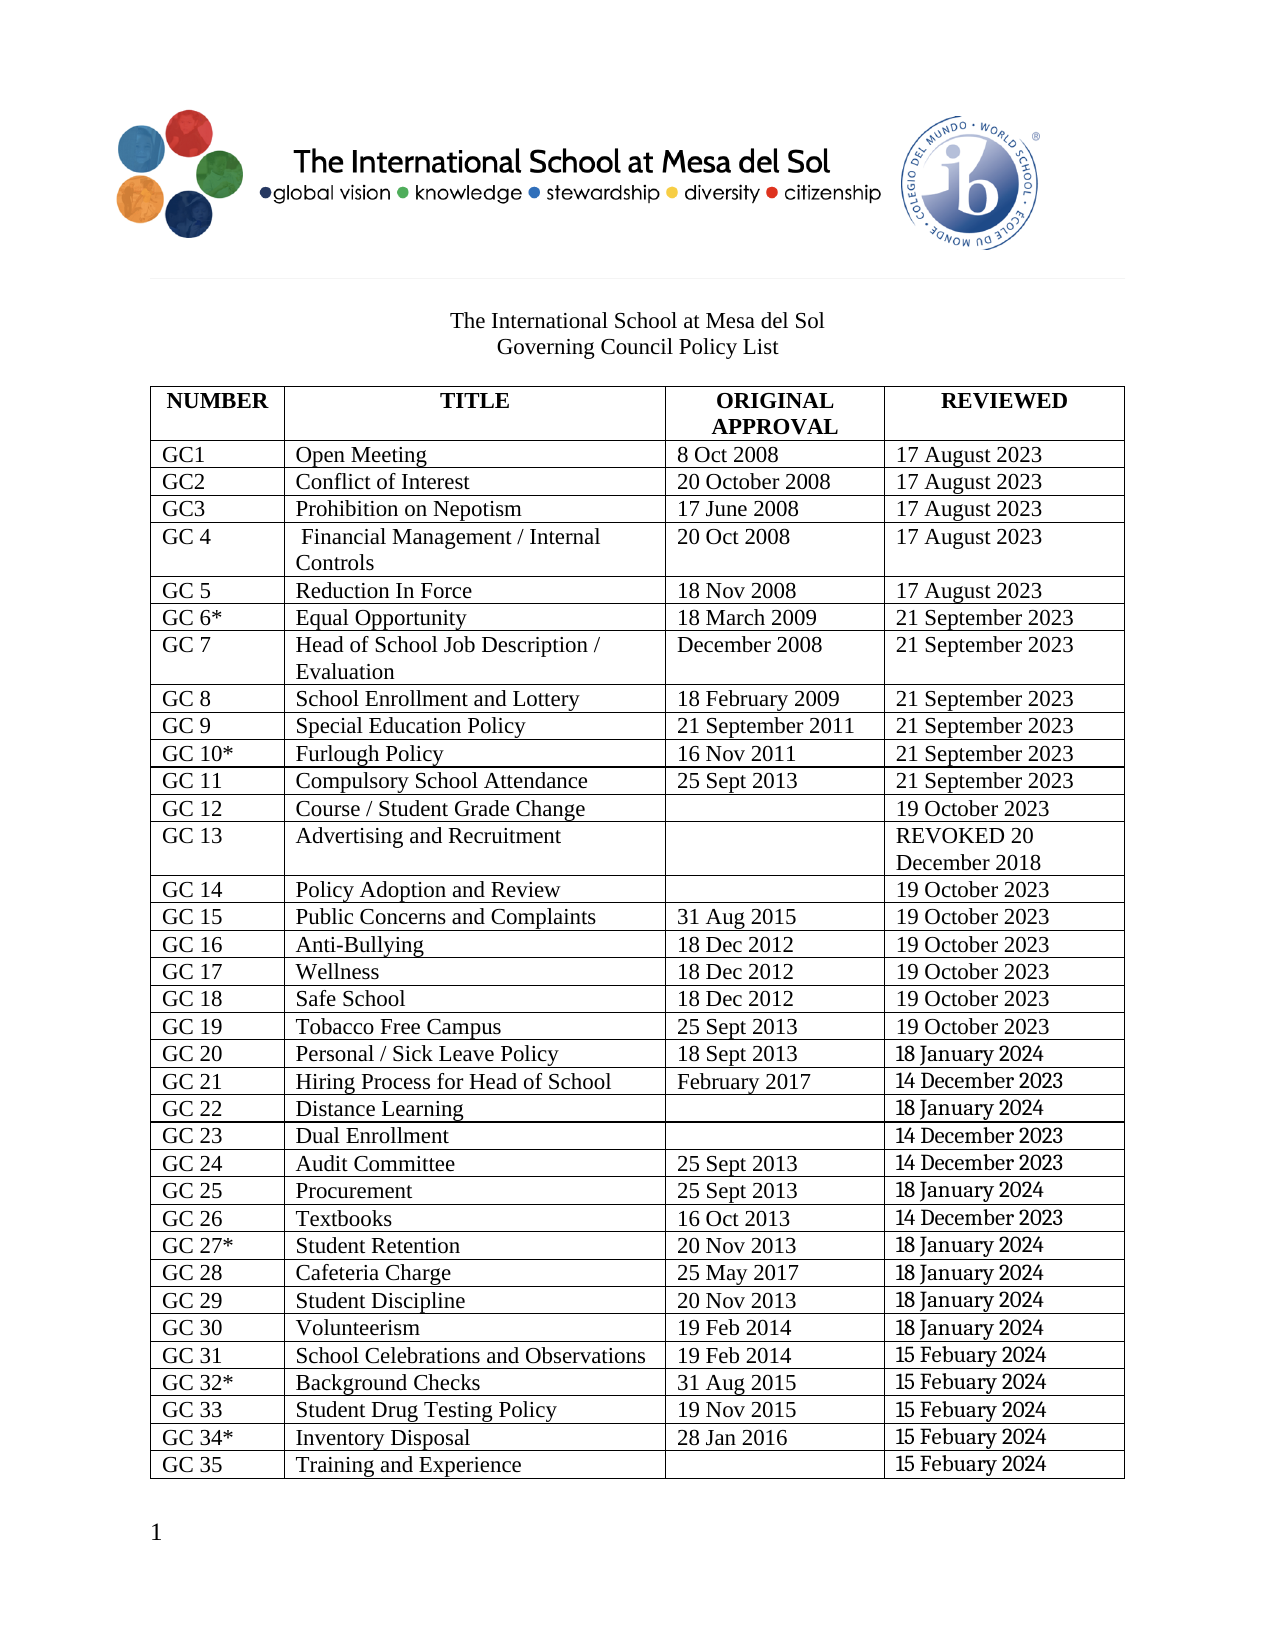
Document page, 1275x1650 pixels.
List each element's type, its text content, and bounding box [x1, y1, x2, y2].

table_cell Tobacco Free Campus [285, 1013, 665, 1039]
table_cell 17 June 2008 [666, 496, 884, 522]
table_cell 25 Sept 2013 [666, 1150, 884, 1176]
table_cell Textbooks [285, 1205, 665, 1231]
table_cell GC 29 [151, 1287, 284, 1313]
table_cell [666, 1123, 884, 1149]
table_cell Distance Learning [285, 1095, 665, 1121]
table_cell 20 Nov 2013 [666, 1287, 884, 1313]
table_cell Equal Opportunity [285, 604, 665, 630]
text Governing Council Policy List [150, 333, 1125, 359]
table_cell 18 January 2024 [885, 1232, 1124, 1258]
table_cell 20 October 2008 [666, 468, 884, 494]
table_cell 15 Febuary 2024 [885, 1396, 1124, 1423]
table_cell GC 5 [151, 577, 284, 603]
text The International School at Mesa del Sol [150, 307, 1125, 333]
table_cell 18 January 2024 [885, 1287, 1124, 1313]
table_cell 19 Feb 2014 [666, 1314, 884, 1341]
table_cell Training and Experience [285, 1451, 665, 1478]
table_cell 19 October 2023 [885, 958, 1124, 984]
table_cell Reduction In Force [285, 577, 665, 603]
table_cell 21 September 2011 [666, 713, 884, 739]
table_cell 14 December 2023 [885, 1123, 1124, 1149]
table_cell 18 Nov 2008 [666, 577, 884, 603]
table_cell GC 23 [151, 1123, 284, 1149]
table_cell 20 Nov 2013 [666, 1232, 884, 1258]
table_cell 19 October 2023 [885, 795, 1124, 821]
table_cell School Celebrations and Observations [285, 1342, 665, 1368]
table_cell Volunteerism [285, 1314, 665, 1341]
table_cell Open Meeting [285, 441, 665, 467]
table_cell GC 10* [151, 740, 284, 766]
table_cell GC 4 [151, 523, 284, 576]
table_cell 21 September 2023 [885, 713, 1124, 739]
table_cell GC 28 [151, 1260, 284, 1286]
table_cell GC 33 [151, 1396, 284, 1423]
table_cell GC 31 [151, 1342, 284, 1368]
table_cell Student Drug Testing Policy [285, 1396, 665, 1423]
table_cell Safe School [285, 986, 665, 1012]
table_cell GC 18 [151, 986, 284, 1012]
table_cell 19 Nov 2015 [666, 1396, 884, 1423]
table_cell Furlough Policy [285, 740, 665, 766]
table_cell 15 Febuary 2024 [885, 1369, 1124, 1395]
table_cell 18 February 2009 [666, 685, 884, 712]
table_cell Special Education Policy [285, 713, 665, 739]
table_cell 25 Sept 2013 [666, 768, 884, 794]
table_cell 16 Oct 2013 [666, 1205, 884, 1231]
table_cell 18 January 2024 [885, 1260, 1124, 1286]
table_cell Wellness [285, 958, 665, 984]
table_cell 15 Febuary 2024 [885, 1424, 1124, 1450]
table_cell GC 25 [151, 1177, 284, 1204]
table_cell GC 27* [151, 1232, 284, 1258]
table_cell Background Checks [285, 1369, 665, 1395]
table_cell 19 October 2023 [885, 1013, 1124, 1039]
table_cell 19 October 2023 [885, 876, 1124, 902]
table_cell GC 11 [151, 768, 284, 794]
table_cell 17 August 2023 [885, 523, 1124, 576]
table_cell 21 September 2023 [885, 768, 1124, 794]
table_cell 25 May 2017 [666, 1260, 884, 1286]
table_cell 18 January 2024 [885, 1314, 1124, 1341]
table_cell [666, 1095, 884, 1121]
table_cell 18 January 2024 [885, 1095, 1124, 1121]
table_cell 25 Sept 2013 [666, 1177, 884, 1204]
table_cell Procurement [285, 1177, 665, 1204]
picture [95, 103, 1049, 250]
table_cell February 2017 [666, 1068, 884, 1094]
table_cell Compulsory School Attendance [285, 768, 665, 794]
table_cell 18 January 2024 [885, 1040, 1124, 1067]
table_cell 8 Oct 2008 [666, 441, 884, 467]
table_cell GC 14 [151, 876, 284, 902]
table_cell GC1 [151, 441, 284, 467]
table_cell GC 30 [151, 1314, 284, 1341]
table_cell Student Discipline [285, 1287, 665, 1313]
table_cell [666, 876, 884, 902]
table_cell [666, 795, 884, 821]
table_header TITLE [285, 387, 665, 440]
table_cell GC 34* [151, 1424, 284, 1450]
table_cell 21 September 2023 [885, 685, 1124, 712]
table_cell 15 Febuary 2024 [885, 1451, 1124, 1478]
table_cell Advertising and Recruitment [285, 822, 665, 875]
table_cell Audit Committee [285, 1150, 665, 1176]
table_cell 19 Feb 2014 [666, 1342, 884, 1368]
table_cell 14 December 2023 [885, 1205, 1124, 1231]
table_cell Public Concerns and Complaints [285, 903, 665, 930]
table_cell GC 6* [151, 604, 284, 630]
table_cell GC 16 [151, 931, 284, 957]
table_cell GC 20 [151, 1040, 284, 1067]
table_cell GC 17 [151, 958, 284, 984]
table_cell Head of School Job Description / Evaluation [285, 631, 665, 684]
table_cell 19 October 2023 [885, 903, 1124, 930]
table_cell 18 Sept 2013 [666, 1040, 884, 1067]
table_cell 31 Aug 2015 [666, 903, 884, 930]
table_cell Prohibition on Nepotism [285, 496, 665, 522]
table_cell 14 December 2023 [885, 1150, 1124, 1176]
table_cell GC 22 [151, 1095, 284, 1121]
table_cell Hiring Process for Head of School [285, 1068, 665, 1094]
table_cell GC 15 [151, 903, 284, 930]
table_cell GC2 [151, 468, 284, 494]
table_cell Student Retention [285, 1232, 665, 1258]
table_cell [666, 1451, 884, 1478]
table_cell 25 Sept 2013 [666, 1013, 884, 1039]
table_cell 17 August 2023 [885, 577, 1124, 603]
table_cell GC 19 [151, 1013, 284, 1039]
table_cell 18 January 2024 [885, 1177, 1124, 1204]
table_cell Personal / Sick Leave Policy [285, 1040, 665, 1067]
table_cell Inventory Disposal [285, 1424, 665, 1450]
table_cell 17 August 2023 [885, 468, 1124, 494]
table_cell 18 Dec 2012 [666, 986, 884, 1012]
table_cell GC 32* [151, 1369, 284, 1395]
table_cell 19 October 2023 [885, 986, 1124, 1012]
table_cell Dual Enrollment [285, 1123, 665, 1149]
table_header REVIEWED [885, 387, 1124, 440]
table_cell 15 Febuary 2024 [885, 1342, 1124, 1368]
table_cell 21 September 2023 [885, 740, 1124, 766]
table_header NUMBER [151, 387, 284, 440]
table_cell GC 21 [151, 1068, 284, 1094]
table_cell 28 Jan 2016 [666, 1424, 884, 1450]
table_cell 31 Aug 2015 [666, 1369, 884, 1395]
table_cell GC 7 [151, 631, 284, 684]
table_cell GC 13 [151, 822, 284, 875]
table_cell School Enrollment and Lottery [285, 685, 665, 712]
table_cell 17 August 2023 [885, 441, 1124, 467]
table_cell GC 9 [151, 713, 284, 739]
table_cell REVOKED 20 December 2018 [885, 822, 1124, 875]
table_cell Course / Student Grade Change [285, 795, 665, 821]
table_cell December 2008 [666, 631, 884, 684]
table_cell 19 October 2023 [885, 931, 1124, 957]
table_cell Cafeteria Charge [285, 1260, 665, 1286]
table_cell 21 September 2023 [885, 604, 1124, 630]
table_cell Anti-Bullying [285, 931, 665, 957]
table_cell Financial Management / Internal Controls [285, 523, 665, 576]
table_cell 16 Nov 2011 [666, 740, 884, 766]
table_cell 14 December 2023 [885, 1068, 1124, 1094]
table_cell Conflict of Interest [285, 468, 665, 494]
table_header ORIGINAL APPROVAL [666, 387, 884, 440]
table_cell 18 Dec 2012 [666, 958, 884, 984]
table_cell Policy Adoption and Review [285, 876, 665, 902]
table_cell 18 Dec 2012 [666, 931, 884, 957]
table_cell [666, 822, 884, 875]
table_cell GC 35 [151, 1451, 284, 1478]
table_cell 21 September 2023 [885, 631, 1124, 684]
table_cell GC 12 [151, 795, 284, 821]
table_cell 20 Oct 2008 [666, 523, 884, 576]
table_cell 18 March 2009 [666, 604, 884, 630]
table_cell GC 26 [151, 1205, 284, 1231]
table_cell GC3 [151, 496, 284, 522]
table_cell 17 August 2023 [885, 496, 1124, 522]
table_cell GC 24 [151, 1150, 284, 1176]
table_cell GC 8 [151, 685, 284, 712]
